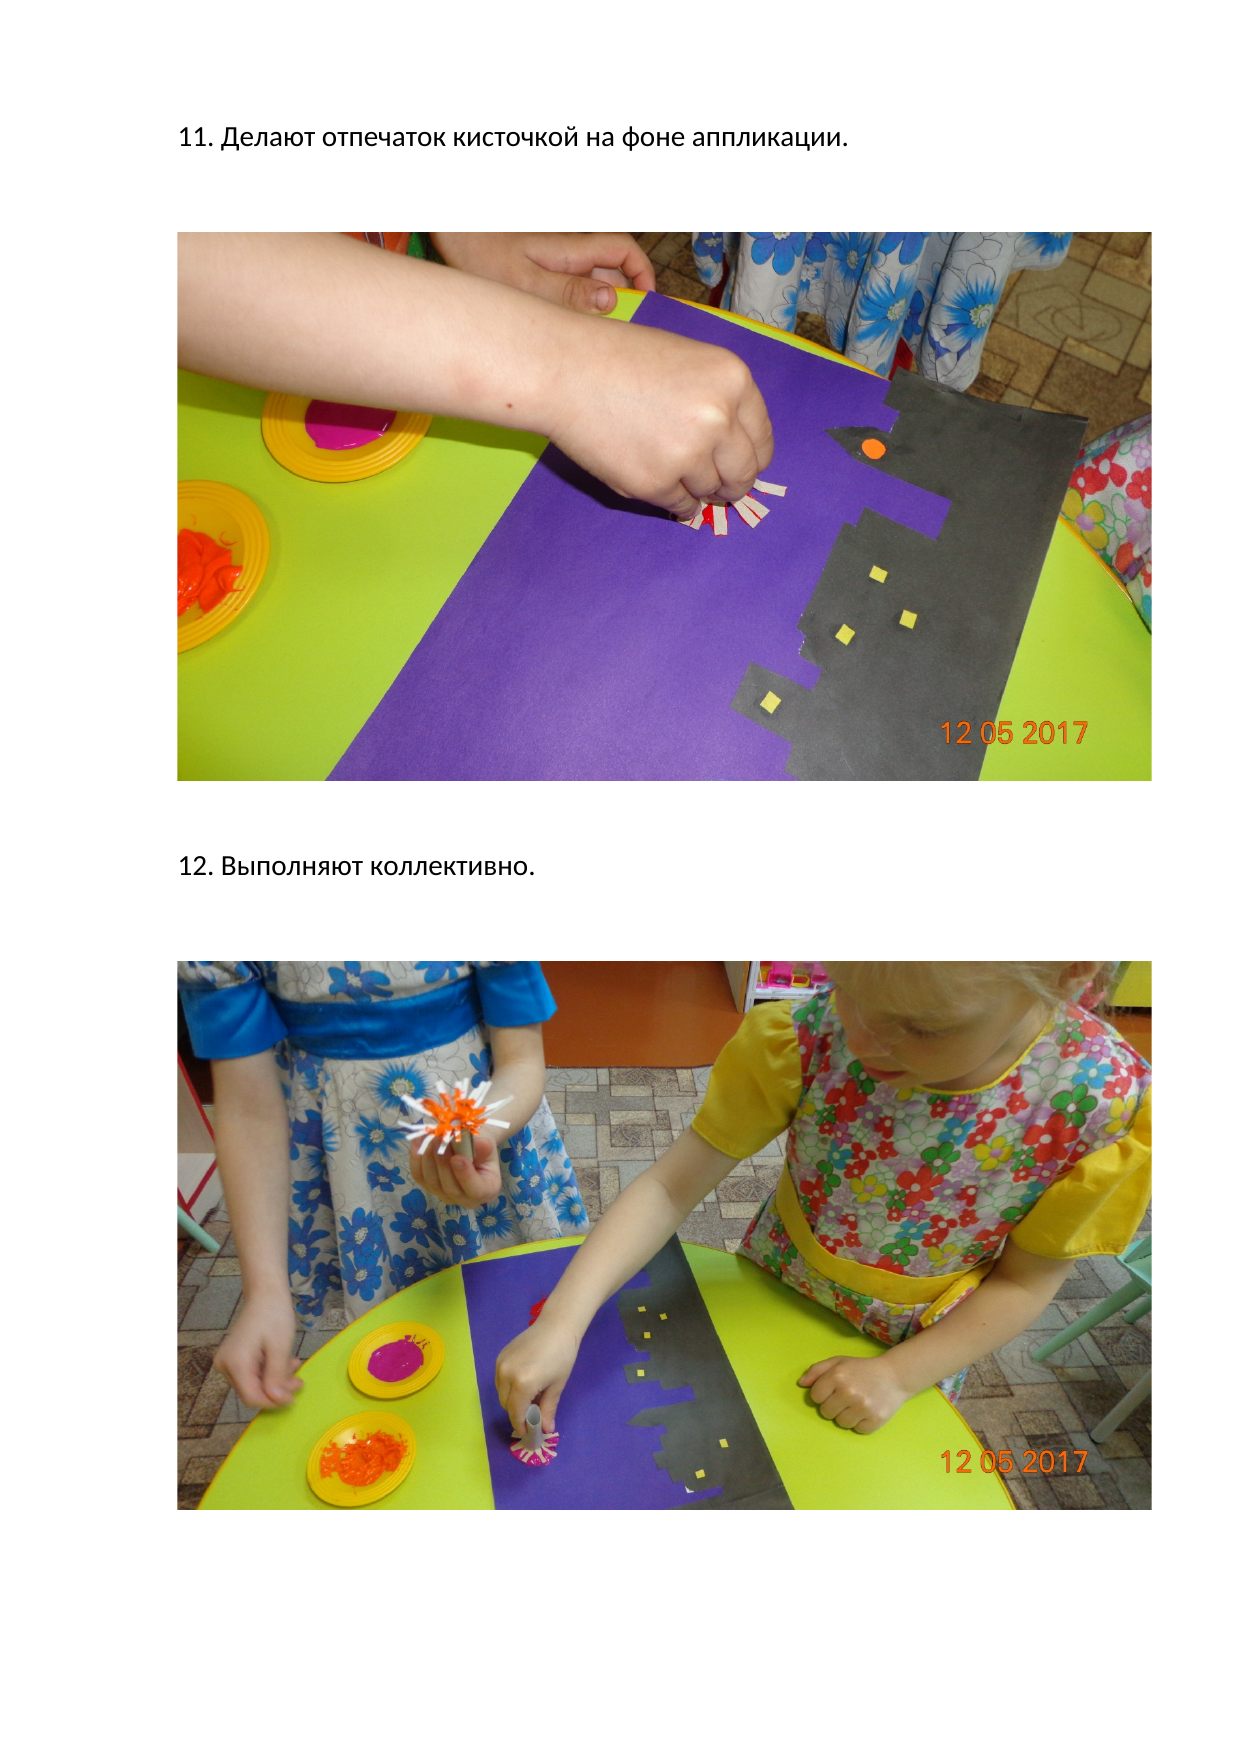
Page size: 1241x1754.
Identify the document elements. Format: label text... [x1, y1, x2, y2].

text 12. Выполняют коллективно. [177, 806, 1152, 883]
picture [177, 232, 1152, 781]
text 11. Делают отпечаток кисточкой на фоне аппликации. [177, 118, 1152, 154]
picture [177, 961, 1152, 1510]
